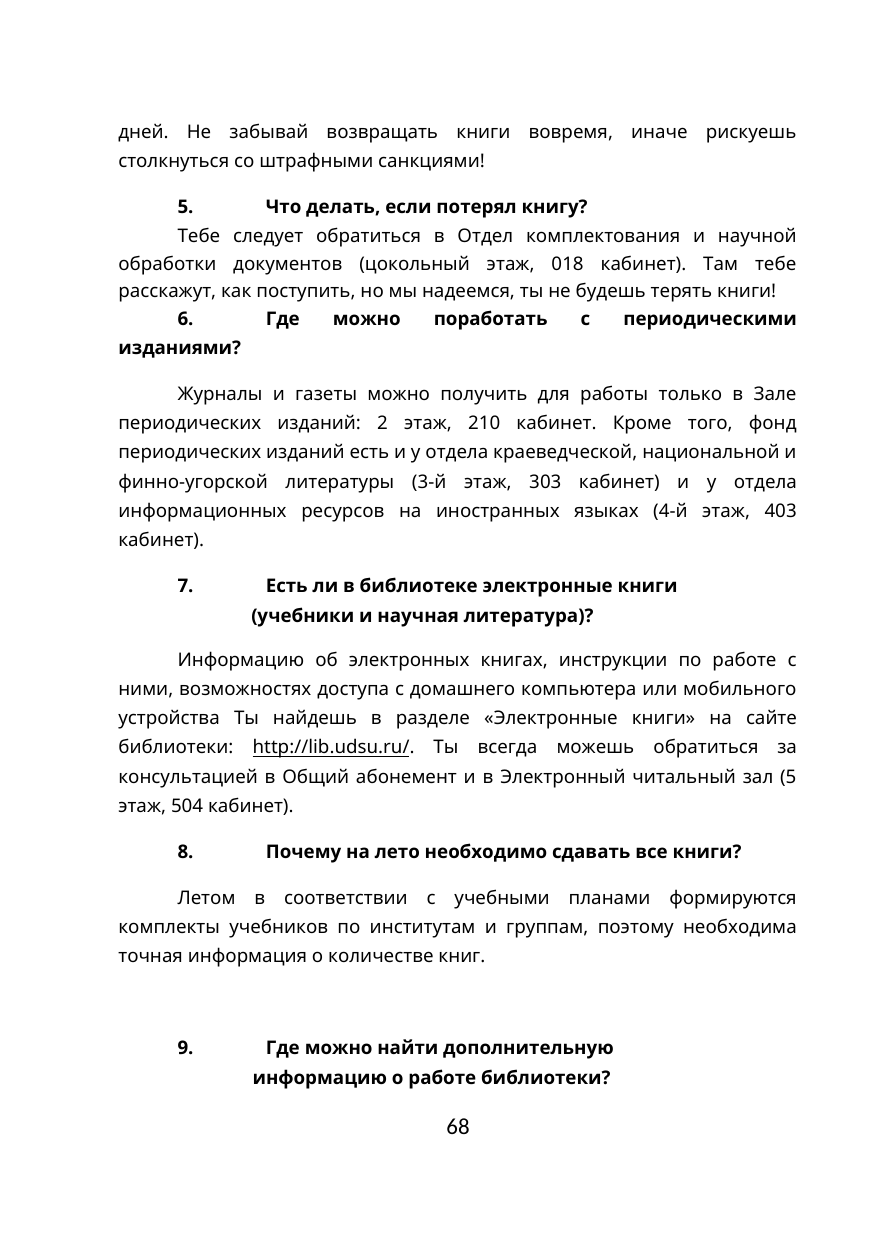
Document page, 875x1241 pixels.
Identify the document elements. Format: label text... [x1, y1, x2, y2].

list Что делать, если потерял книгу? [118, 193, 797, 219]
list информацию о работе библиотеки? [193, 1064, 797, 1089]
list Тебе следует обратиться в Отдел комплектования и научной обработки документов (цокольный этаж, 018 кабинет). Там тебе расскажут, как поступить, но мы надеемся, ты не будешь терять книги! [118, 223, 797, 303]
list Почему на лето необходимо сдавать все книги? [118, 838, 797, 864]
text Информацию об электронных книгах, инструкции по работе с ними, возможностях доступа с домашнего компьютера или мобильного устройства Ты найдешь в разделе «Электронные книги» на сайте библиотеки: http://lib.udsu.ru/. Ты всегда можешь обратиться за консультацией в Общий абонемент и в Электронный читальный зал (5 этаж, 504 кабинет). [118, 646, 797, 818]
text Летом в соответствии с учебными планами формируются комплекты учебников по институтам и группам, поэтому необходима точная информация о количестве книг. [118, 884, 797, 968]
list (учебники и научная литература)? [192, 602, 797, 627]
list Есть ли в библиотеке электронные книги [118, 573, 797, 598]
list Где можно поработать с периодическими изданиями? [118, 305, 797, 360]
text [118, 118, 797, 173]
text Журналы и газеты можно получить для работы только в Зале периодических изданий: 2 этаж, 210 кабинет. Кроме того, фонд периодических изданий есть и у отдела краеведческой, национальной и финно-угорской литературы (3-й этаж, 303 кабинет) и у отдела информационных ресурсов на иностранных языках (4-й этаж, 403 кабинет). [118, 380, 797, 552]
list Где можно найти дополнительную [118, 1035, 797, 1060]
